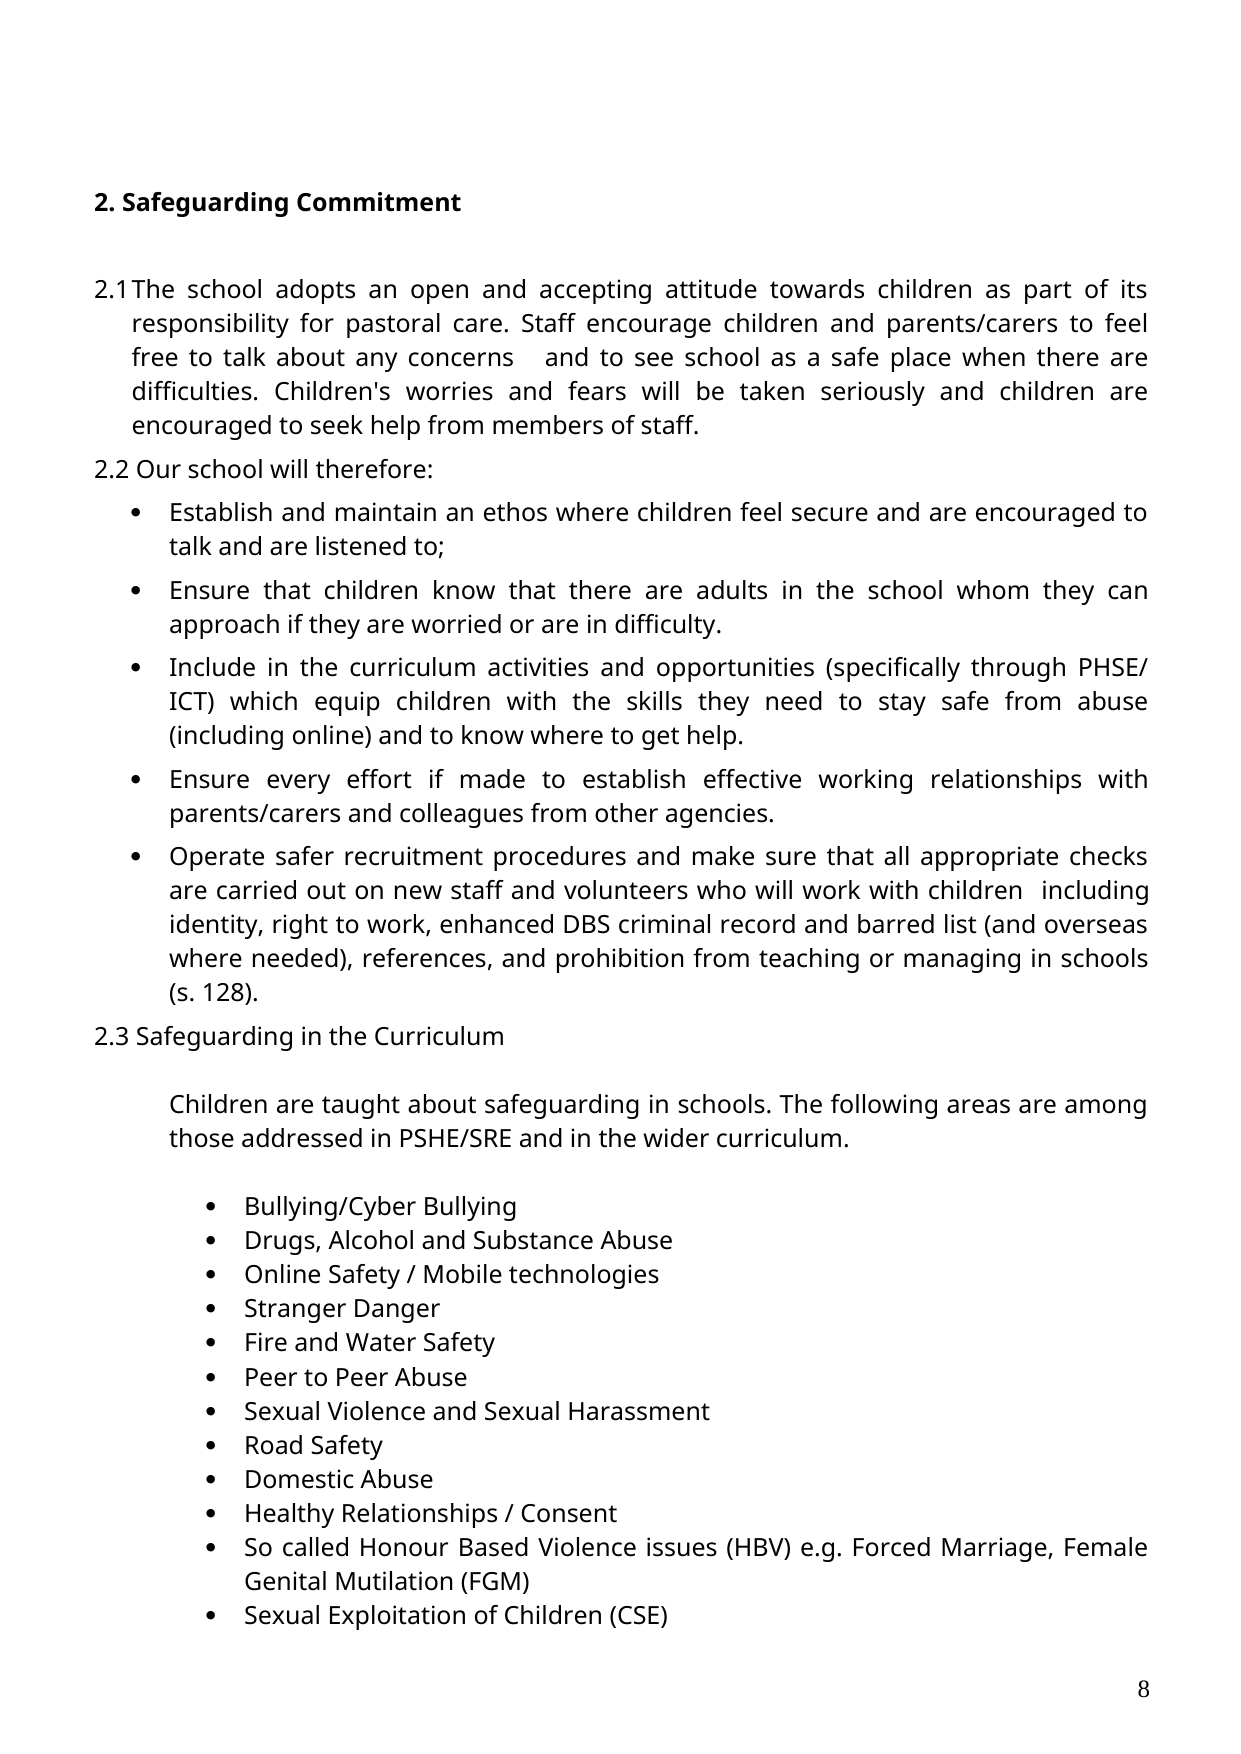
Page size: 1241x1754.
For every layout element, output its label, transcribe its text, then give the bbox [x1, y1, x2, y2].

list Online Safety / Mobile technologies [206, 1257, 1150, 1291]
list Sexual Exploitation of Children (CSE) [206, 1598, 1150, 1632]
text 2.3 Safeguarding in the Curriculum [94, 1018, 1150, 1053]
text 2.2 Our school will therefore: [94, 451, 1150, 485]
list So called Honour Based Violence issues (HBV) e.g. Forced Marriage, Female Genital Mutilation (FGM) [206, 1529, 1150, 1598]
list Operate safer recruitment procedures and make sure that all appropriate checks are carried out on new staff and volunteers who will work with children including identity, right to work, enhanced DBS criminal record and barred list (and overseas where needed), references, and prohibition from teaching or managing in schools (s. 128). [131, 839, 1150, 1009]
list Fire and Water Safety [206, 1325, 1150, 1359]
list Establish and maintain an ethos where children feel secure and are encouraged to talk and are listened to; [131, 495, 1150, 563]
text 2. Safeguarding Commitment [94, 185, 1150, 219]
list Peer to Peer Abuse [206, 1359, 1150, 1393]
list Sexual Violence and Sexual Harassment [206, 1393, 1150, 1427]
list Healthy Relationships / Consent [206, 1495, 1150, 1529]
list Bullying/Cyber Bullying [206, 1189, 1150, 1223]
list Ensure that children know that there are adults in the school whom they can approach if they are worried or are in difficulty. [131, 572, 1150, 640]
list Stranger Danger [206, 1291, 1150, 1325]
list Domestic Abuse [206, 1461, 1150, 1495]
list Include in the curriculum activities and opportunities (specifically through PHSE/ ICT) which equip children with the skills they need to stay safe from abuse (including online) and to know where to get help. [131, 650, 1150, 752]
list The school adopts an open and accepting attitude towards children as part of its responsibility for pastoral care. Staff encourage children and parents/carers to feel free to talk about any concerns and to see school as a safe place when there are difficulties. Children's worries and fears will be taken seriously and children are encouraged to seek help from members of staff. [94, 272, 1150, 442]
list Road Safety [206, 1427, 1150, 1461]
text Children are taught about safeguarding in schools. The following areas are among those addressed in PSHE/SRE and in the wider curriculum. [169, 1087, 1150, 1155]
list Ensure every effort if made to establish effective working relationships with parents/carers and colleagues from other agencies. [131, 761, 1150, 829]
list Drugs, Alcohol and Substance Abuse [206, 1223, 1150, 1257]
